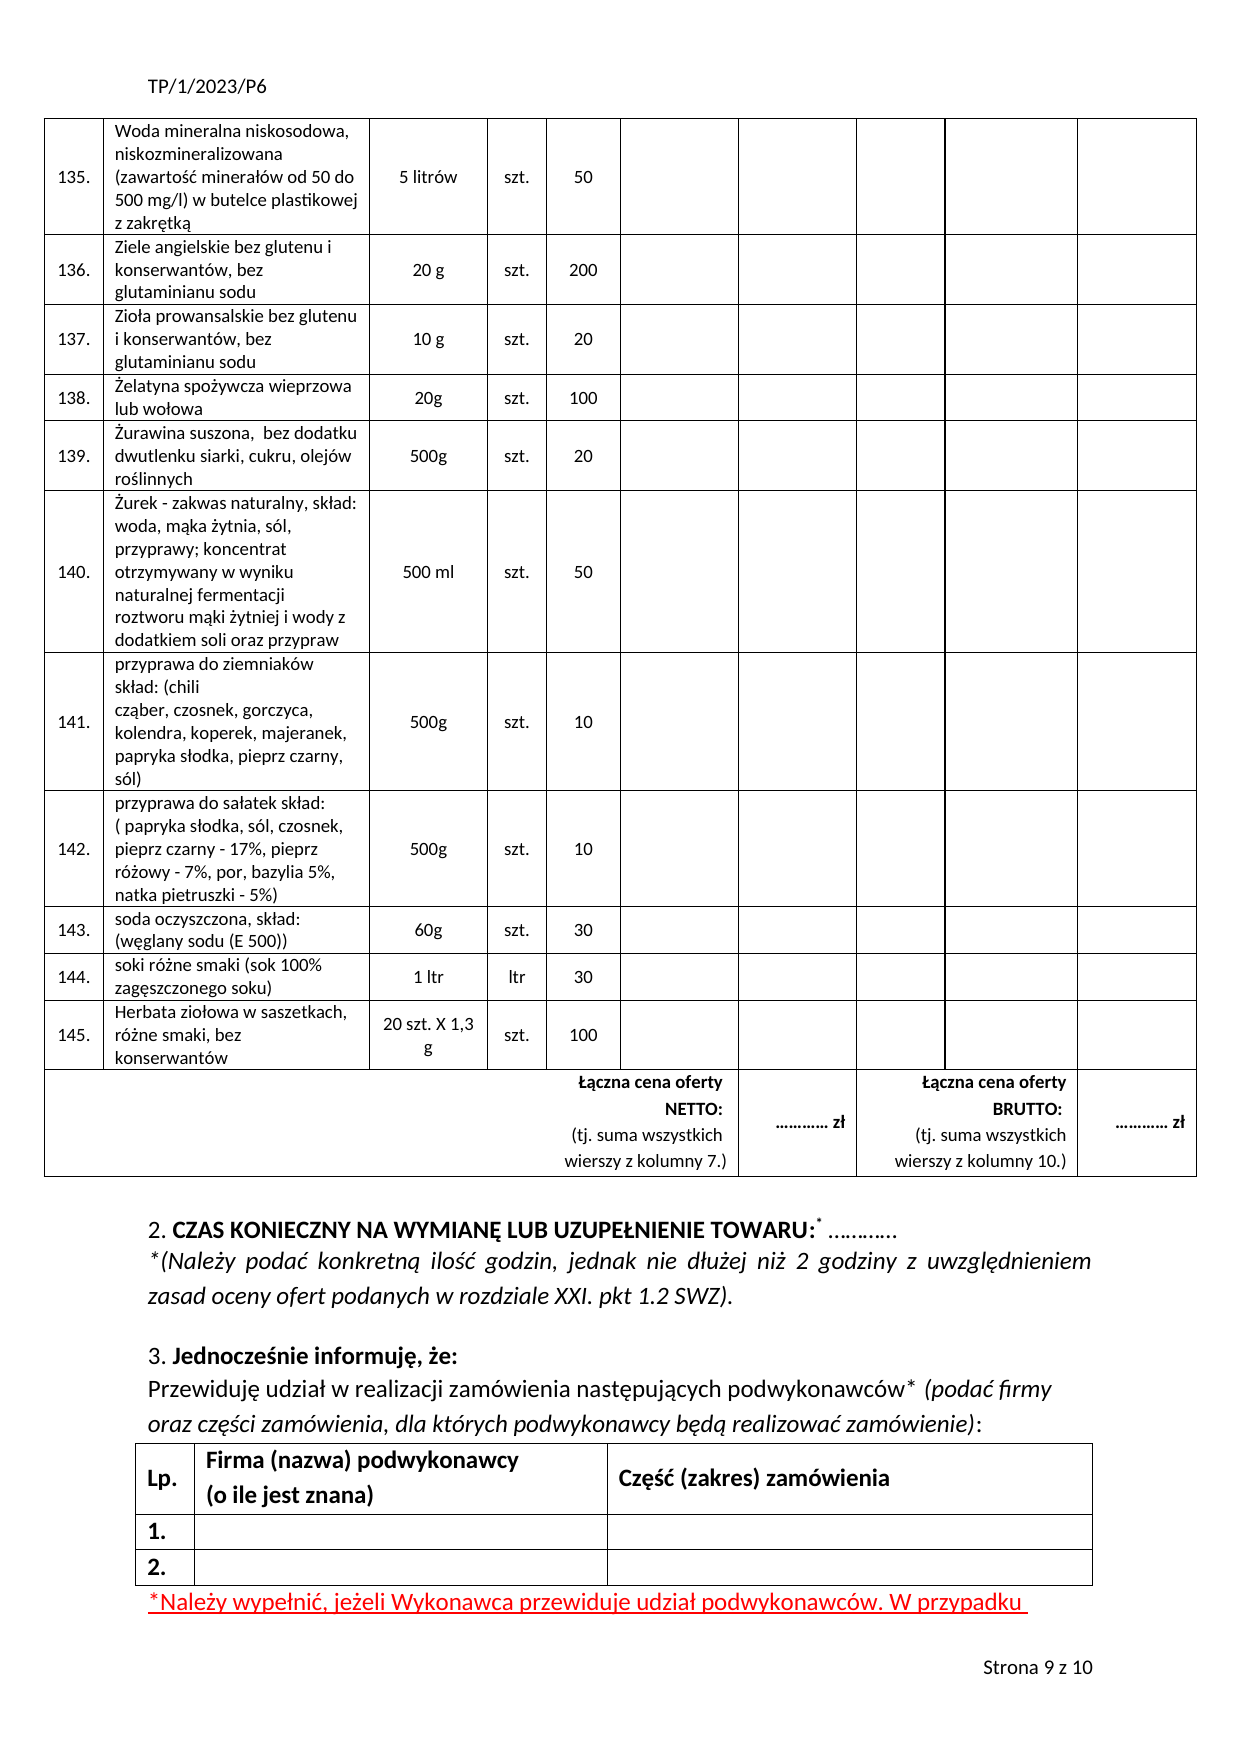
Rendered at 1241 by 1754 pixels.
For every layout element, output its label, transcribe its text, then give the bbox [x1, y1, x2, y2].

table_cell [946, 954, 1077, 999]
table_cell [1078, 653, 1196, 790]
table_cell Żelatyna spożywcza wieprzowa lub wołowa [104, 375, 369, 420]
table_cell Łączna cena oferty NETTO: (tj. suma wszystkich wierszy z kolumny 7.) [45, 1070, 738, 1176]
table_cell 1. [136, 1515, 194, 1549]
table_cell 138. [45, 375, 103, 420]
table_cell szt. [488, 305, 546, 373]
table_cell [857, 305, 944, 373]
table_cell ………… zł [739, 1070, 856, 1176]
table_cell [739, 1001, 856, 1069]
table_cell 100 [547, 375, 620, 420]
table_cell [946, 653, 1077, 790]
table_cell [946, 491, 1077, 652]
table_cell [946, 907, 1077, 953]
table_cell 10 [547, 653, 620, 790]
table_cell szt. [488, 235, 546, 304]
table_cell [608, 1515, 1092, 1549]
table_cell [1078, 119, 1196, 234]
table_cell 141. [45, 653, 103, 790]
table_cell [739, 235, 856, 304]
table_cell [195, 1515, 607, 1549]
table_cell [739, 375, 856, 420]
table_cell [621, 119, 738, 234]
table_cell 140. [45, 491, 103, 652]
table_cell [1078, 791, 1196, 906]
table_cell Herbata ziołowa w saszetkach, różne smaki, bez konserwantów [104, 1001, 369, 1069]
table_cell przyprawa do sałatek skład: ( papryka słodka, sól, czosnek, pieprz czarny - 17%, pieprz różowy - 7%, por, bazylia 5%, natka pietruszki - 5%) [104, 791, 369, 906]
table_cell [621, 375, 738, 420]
table_cell ltr [488, 954, 546, 999]
table_cell 500g [370, 653, 487, 790]
table_cell [1078, 954, 1196, 999]
table_cell 10 g [370, 305, 487, 373]
table_cell [857, 491, 944, 652]
table_cell [857, 119, 944, 234]
table_cell [946, 375, 1077, 420]
table_cell 136. [45, 235, 103, 304]
table_cell 20 [547, 421, 620, 490]
table_cell szt. [488, 1001, 546, 1069]
table_cell [1078, 907, 1196, 953]
table_cell [1078, 235, 1196, 304]
table_cell [1078, 491, 1196, 652]
table_cell szt. [488, 119, 546, 234]
table_cell [621, 907, 738, 953]
table_cell 145. [45, 1001, 103, 1069]
table_cell ………… zł [1078, 1070, 1196, 1176]
table_cell [857, 791, 944, 906]
table_cell Łączna cena oferty BRUTTO: (tj. suma wszystkich wierszy z kolumny 10.) [857, 1070, 1077, 1176]
table_cell [946, 791, 1077, 906]
table_cell szt. [488, 375, 546, 420]
table_cell [621, 954, 738, 999]
table_cell [739, 421, 856, 490]
table_cell 20 [547, 305, 620, 373]
table_header Firma (nazwa) podwykonawcy (o ile jest znana) [195, 1444, 607, 1513]
table_cell [739, 954, 856, 999]
table_cell 30 [547, 954, 620, 999]
table_cell 135. [45, 119, 103, 234]
table_cell [739, 653, 856, 790]
table_cell 500g [370, 421, 487, 490]
table_cell [739, 305, 856, 373]
table_cell szt. [488, 491, 546, 652]
table_cell 143. [45, 907, 103, 953]
table_cell [1078, 375, 1196, 420]
table_cell [857, 375, 944, 420]
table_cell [104, 119, 369, 234]
table_cell [621, 305, 738, 373]
table_cell [621, 791, 738, 906]
table_cell 50 [547, 119, 620, 234]
table_header Część (zakres) zamówienia [608, 1444, 1092, 1513]
table_cell 500g [370, 791, 487, 906]
table_cell Zioła prowansalskie bez glutenu i konserwantów, bez glutaminianu sodu [104, 305, 369, 373]
table_header Lp. [136, 1444, 194, 1513]
table_cell [621, 653, 738, 790]
table_cell [946, 421, 1077, 490]
table_cell Żurek - zakwas naturalny, skład: woda, mąka żytnia, sól, przyprawy; koncentrat otrzymywany w wyniku naturalnej fermentacji roztworu mąki żytniej i wody z dodatkiem soli oraz przypraw [104, 491, 369, 652]
table_cell [857, 421, 944, 490]
table_cell [739, 907, 856, 953]
table_cell [1078, 1001, 1196, 1069]
table_cell 10 [547, 791, 620, 906]
table_cell [621, 1001, 738, 1069]
table_cell [621, 235, 738, 304]
table_cell [621, 491, 738, 652]
table_cell 50 [547, 491, 620, 652]
table_cell [195, 1550, 607, 1585]
table_cell 500 ml [370, 491, 487, 652]
table_cell [1078, 305, 1196, 373]
text *(Należy podać konkretną ilość godzin, jednak nie dłużej niż 2 godziny z uwzględnieniem zasad oceny ofert podanych w rozdziale XXI. pkt 1.2 SWZ). [148, 1245, 1093, 1311]
table_cell szt. [488, 907, 546, 953]
table_cell [946, 1001, 1077, 1069]
table_cell przyprawa do ziemniaków skład: (chili cząber, czosnek, gorczyca, kolendra, koperek, majeranek, papryka słodka, pieprz czarny, sól) [104, 653, 369, 790]
table_cell 2. [136, 1550, 194, 1585]
table_cell [857, 653, 944, 790]
table_cell 30 [547, 907, 620, 953]
table_cell [946, 119, 1077, 234]
table_cell szt. [488, 653, 546, 790]
table_cell [857, 954, 944, 999]
table_cell soda oczyszczona, skład: (węglany sodu (E 500)) [104, 907, 369, 953]
table_cell szt. [488, 791, 546, 906]
table_cell [857, 235, 944, 304]
table_cell [857, 907, 944, 953]
table_cell 5 litrów [370, 119, 487, 234]
table_cell 137. [45, 305, 103, 373]
table_cell [946, 235, 1077, 304]
table_cell Żurawina suszona, bez dodatku dwutlenku siarki, cukru, olejów roślinnych [104, 421, 369, 490]
table_cell 20 szt. X 1,3 g [370, 1001, 487, 1069]
table_cell [739, 791, 856, 906]
table_cell [608, 1550, 1092, 1585]
table_cell 139. [45, 421, 103, 490]
text 2. Czas konieczny na wymianę lub uzupełnienie towaru:* ………… [148, 1215, 1093, 1245]
table_cell 144. [45, 954, 103, 999]
table_cell [739, 491, 856, 652]
text Przewiduję udział w realizacji zamówienia następujących podwykonawców* (podać firmy oraz części zamówienia, dla których podwykonawcy będą realizować zamówienie): [148, 1373, 1093, 1439]
table_cell [739, 119, 856, 234]
table_cell 142. [45, 791, 103, 906]
table_cell 60g [370, 907, 487, 953]
table_cell 20 g [370, 235, 487, 304]
table_cell 100 [547, 1001, 620, 1069]
table_cell 200 [547, 235, 620, 304]
table_cell szt. [488, 421, 546, 490]
table_cell Ziele angielskie bez glutenu i konserwantów, bez glutaminianu sodu [104, 235, 369, 304]
table_cell [857, 1001, 944, 1069]
table_cell 20g [370, 375, 487, 420]
table_cell 1 ltr [370, 954, 487, 999]
text 3. Jednocześnie informuję, że: [148, 1340, 1093, 1371]
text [148, 1586, 1093, 1617]
table_cell [1078, 421, 1196, 490]
table_cell [946, 305, 1077, 373]
table_cell soki różne smaki (sok 100% zagęszczonego soku) [104, 954, 369, 999]
table_cell [621, 421, 738, 490]
